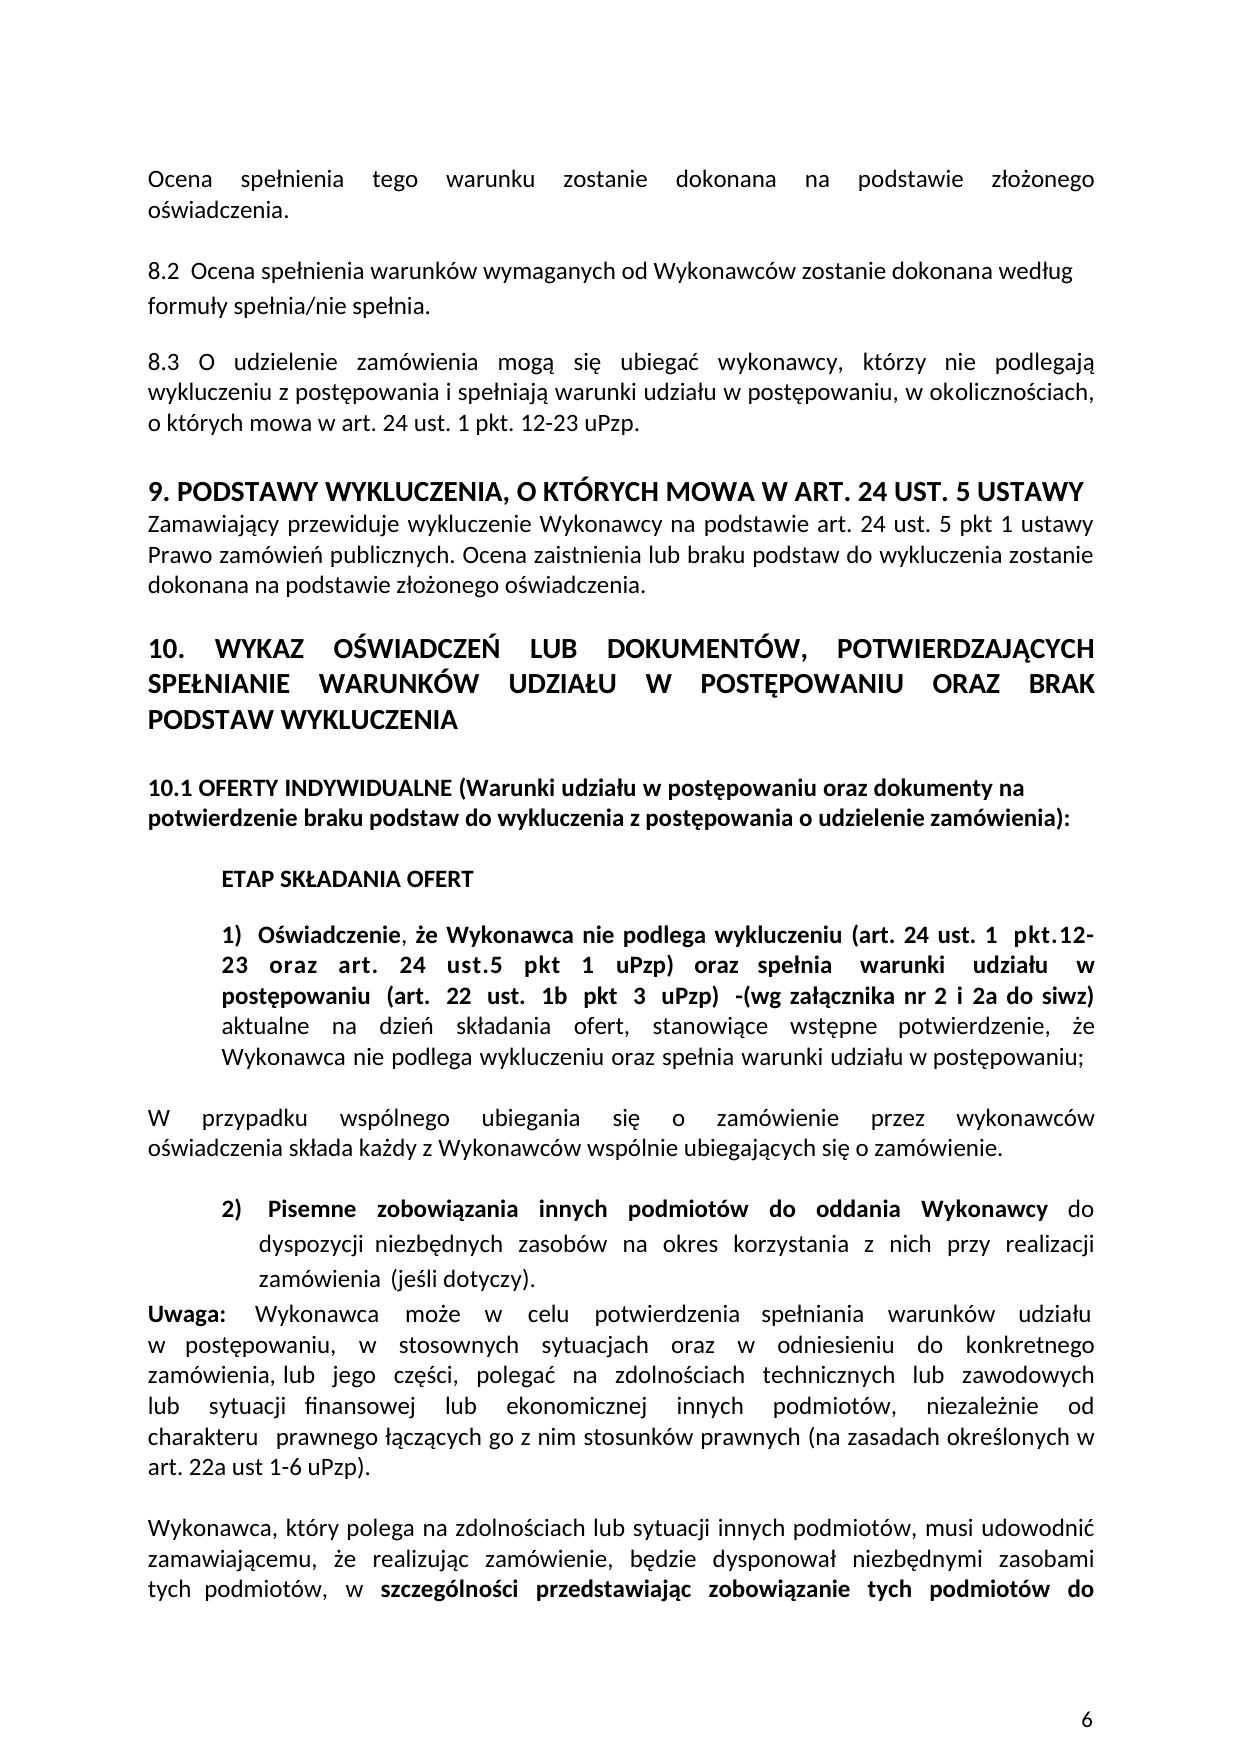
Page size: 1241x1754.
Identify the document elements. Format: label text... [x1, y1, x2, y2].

text 9. PODSTAWY WYKLUCZENIA, O KTÓRYCH MOWA W ART. 24 UST. 5 USTAWY [148, 473, 1095, 509]
text 8.2 Ocena spełnienia warunków wymaganych od Wykonawców zostanie dokonana według formuły spełnia/nie spełnia. [148, 255, 1093, 321]
text 8.3 O udzielenie zamówienia mogą się ubiegać wykonawcy, którzy nie podlegają wykluczeniu z postępowania i spełniają warunki udziału w postępowaniu, w okolicznościach, o których mowa w art. 24 ust. 1 pkt. 12-23 uPzp. [148, 346, 1095, 437]
text 2) Pisemne zobowiązania innych podmiotów do oddania Wykonawcy do dyspozycji niezbędnych zasobów na okres korzystania z nich przy realizacji zamówienia (jeśli dotyczy). [221, 1193, 1095, 1294]
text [148, 1512, 1095, 1604]
text Ocena spełnienia tego warunku zostanie dokonana na podstawie złożonego oświadczenia. [148, 163, 1095, 224]
text 10. WYKAZ OŚWIADCZEŃ LUB DOKUMENTÓW, POTWIERDZAJĄCYCH SPEŁNIANIE WARUNKÓW UDZIAŁU W POSTĘPOWANIU ORAZ BRAK PODSTAW WYKLUCZENIA [148, 631, 1095, 737]
text ETAP SKŁADANIA OFERT [148, 863, 1093, 893]
text 10.1 OFERTY INDYWIDUALNE (Warunki udziału w postępowaniu oraz dokumenty na potwierdzenie braku podstaw do wykluczenia z postępowania o udzielenie zamówienia): [148, 772, 1095, 833]
text W przypadku wspólnego ubiegania się o zamówienie przez wykonawców oświadczenia składa każdy z Wykonawców wspólnie ubiegających się o zamówienie. [148, 1102, 1095, 1163]
text 1) Oświadczenie, że Wykonawca nie podlega wykluczeniu (art. 24 ust. 1 pkt.12-23 oraz art. 24 ust.5 pkt 1 uPzp) oraz spełnia warunki udziału w postępowaniu (art. 22 ust. 1b pkt 3 uPzp) -(wg załącznika nr 2 i 2a do siwz) aktualne na dzień składania ofert, stanowiące wstępne potwierdzenie, że Wykonawca nie podlega wykluczeniu oraz spełnia warunki udziału w postępowaniu; [221, 919, 1095, 1071]
text Zamawiający przewiduje wykluczenie Wykonawcy na podstawie art. 24 ust. 5 pkt 1 ustawy Prawo zamówień publicznych. Ocena zaistnienia lub braku podstaw do wykluczenia zostanie dokonana na podstawie złożonego oświadczenia. [148, 509, 1095, 600]
text Uwaga: Wykonawca może w celu potwierdzenia spełniania warunków udziału w postępowaniu, w stosownych sytuacjach oraz w odniesieniu do konkretnego zamówienia, lub jego części, polegać na zdolnościach technicznych lub zawodowych lub sytuacji finansowej lub ekonomicznej innych podmiotów, niezależnie od charakteru prawnego łączących go z nim stosunków prawnych (na zasadach określonych w art. 22a ust 1-6 uPzp). [148, 1298, 1095, 1482]
